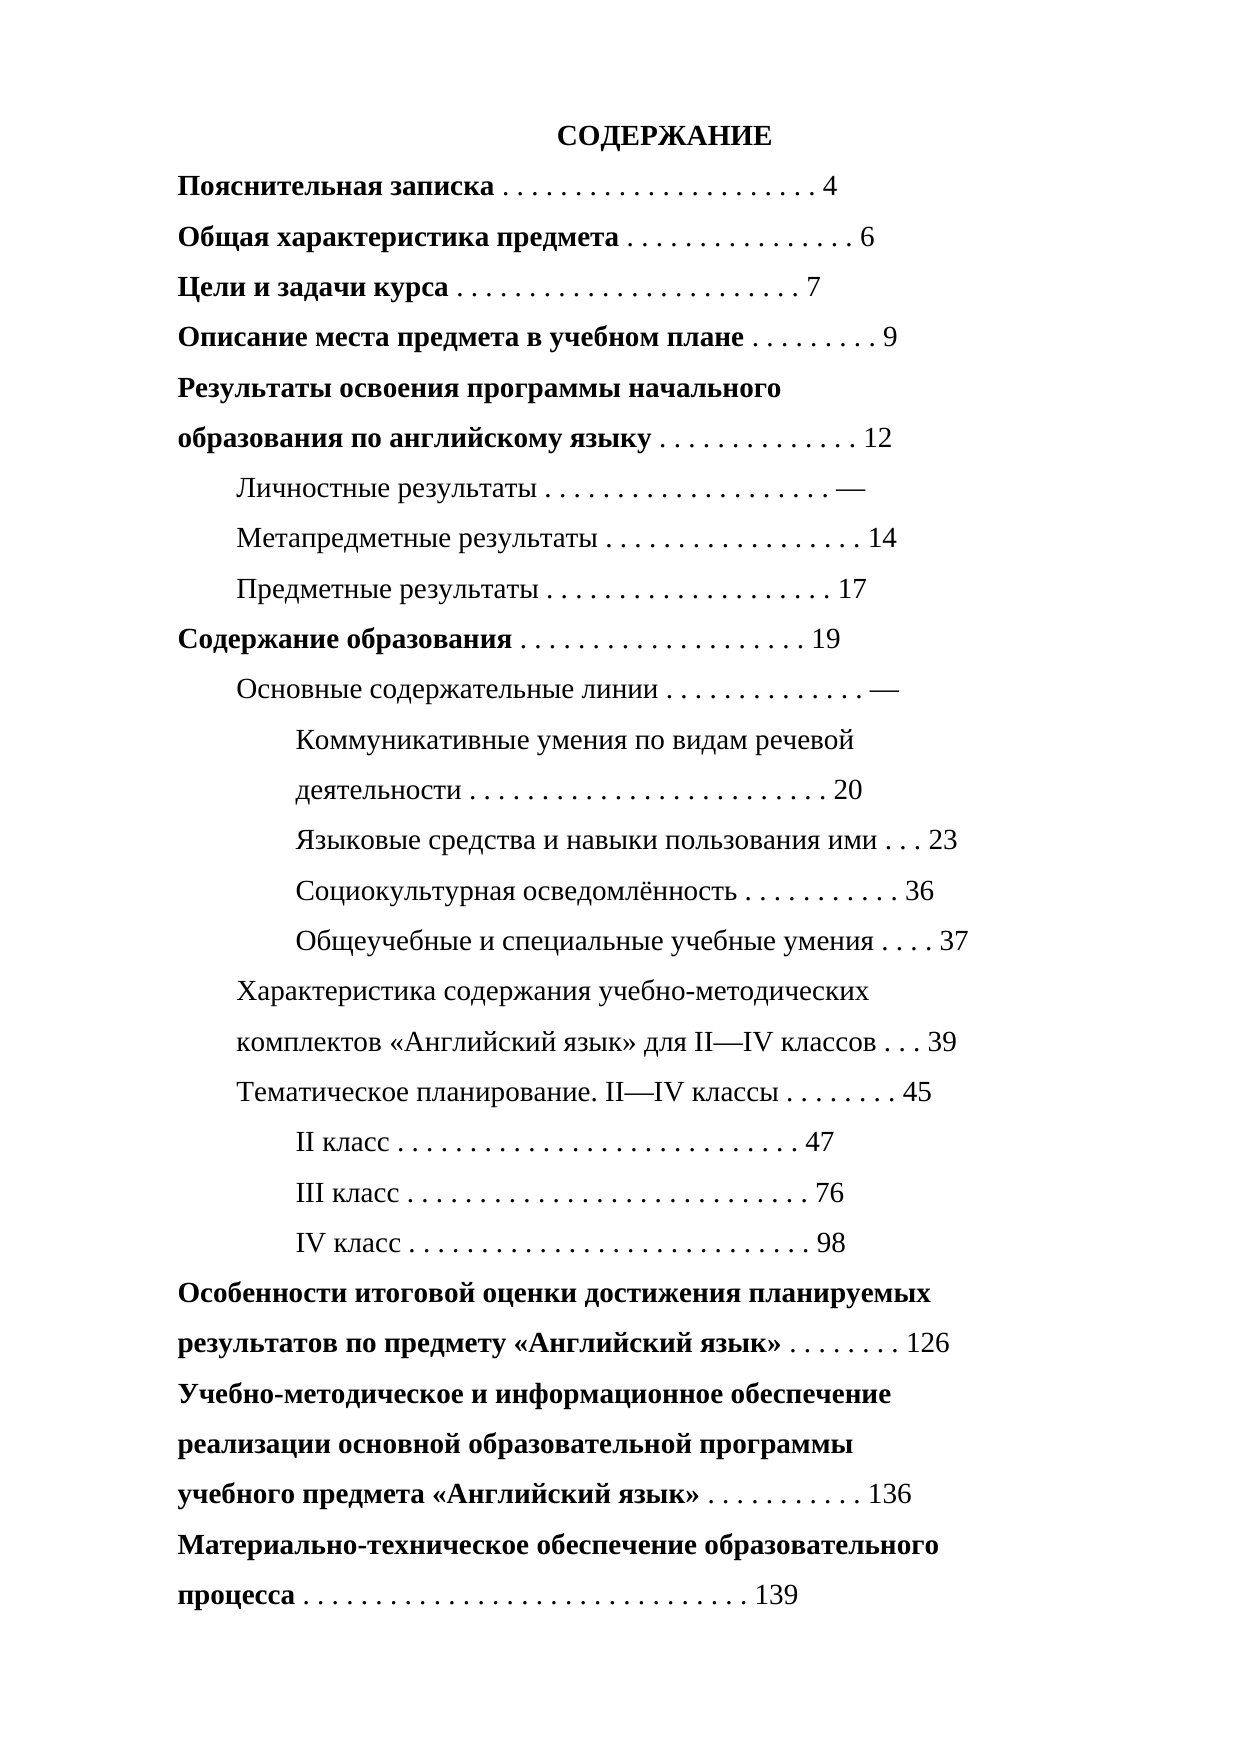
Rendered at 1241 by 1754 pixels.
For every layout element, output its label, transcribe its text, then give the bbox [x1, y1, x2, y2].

text Пояснительная записка . . . . . . . . . . . . . . . . . . . . . . 4 [177, 168, 1152, 202]
text II класс . . . . . . . . . . . . . . . . . . . . . . . . . . . . 47 [295, 1124, 1152, 1158]
text Предметные результаты . . . . . . . . . . . . . . . . . . . . 17 [177, 571, 1152, 604]
text Метапредметные результаты . . . . . . . . . . . . . . . . . . 14 [177, 521, 1152, 554]
text Особенности итоговой оценки достижения планируемых [177, 1275, 1152, 1309]
text Результаты освоения программы начального [177, 370, 1152, 403]
text Характеристика содержания учебно-методических [236, 973, 1152, 1007]
text Цели и задачи курса . . . . . . . . . . . . . . . . . . . . . . . . 7 [177, 269, 1152, 303]
text результатов по предмету «Английский язык» . . . . . . . . 126 [177, 1326, 1152, 1359]
text IV класс . . . . . . . . . . . . . . . . . . . . . . . . . . . . 98 [295, 1225, 1152, 1258]
text Общеучебные и специальные учебные умения . . . . 37 [295, 923, 1152, 957]
text Тематическое планирование. II—IV классы . . . . . . . . 45 [236, 1074, 1152, 1108]
text Материально-техническое обеспечение образовательного [177, 1527, 1152, 1560]
text III класс . . . . . . . . . . . . . . . . . . . . . . . . . . . . 76 [295, 1175, 1152, 1208]
text Основные содержательные линии . . . . . . . . . . . . . . — [236, 672, 1152, 705]
text деятельности . . . . . . . . . . . . . . . . . . . . . . . . . 20 [295, 772, 1152, 806]
text Личностные результаты . . . . . . . . . . . . . . . . . . . . — [177, 470, 1152, 504]
text Коммуникативные умения по видам речевой [295, 722, 1152, 755]
text СОДЕРЖАНИЕ [177, 118, 1152, 152]
text комплектов «Английский язык» для II—IV классов . . . 39 [236, 1024, 1152, 1057]
text образования по английскому языку . . . . . . . . . . . . . . 12 [177, 420, 1152, 453]
text реализации основной образовательной программы [177, 1426, 1152, 1460]
text Социокультурная осведомлённость . . . . . . . . . . . 36 [295, 873, 1152, 906]
text процесса . . . . . . . . . . . . . . . . . . . . . . . . . . . . . . . 139 [177, 1577, 1152, 1611]
text Общая характеристика предмета . . . . . . . . . . . . . . . . 6 [177, 219, 1152, 252]
text Содержание образования . . . . . . . . . . . . . . . . . . . . 19 [177, 621, 1152, 655]
text Языковые средства и навыки пользования ими . . . 23 [295, 822, 1152, 856]
text Описание места предмета в учебном плане . . . . . . . . . 9 [177, 319, 1152, 353]
text учебного предмета «Английский язык» . . . . . . . . . . . 136 [177, 1477, 1152, 1510]
text Учебно-методическое и информационное обеспечение [177, 1376, 1152, 1409]
